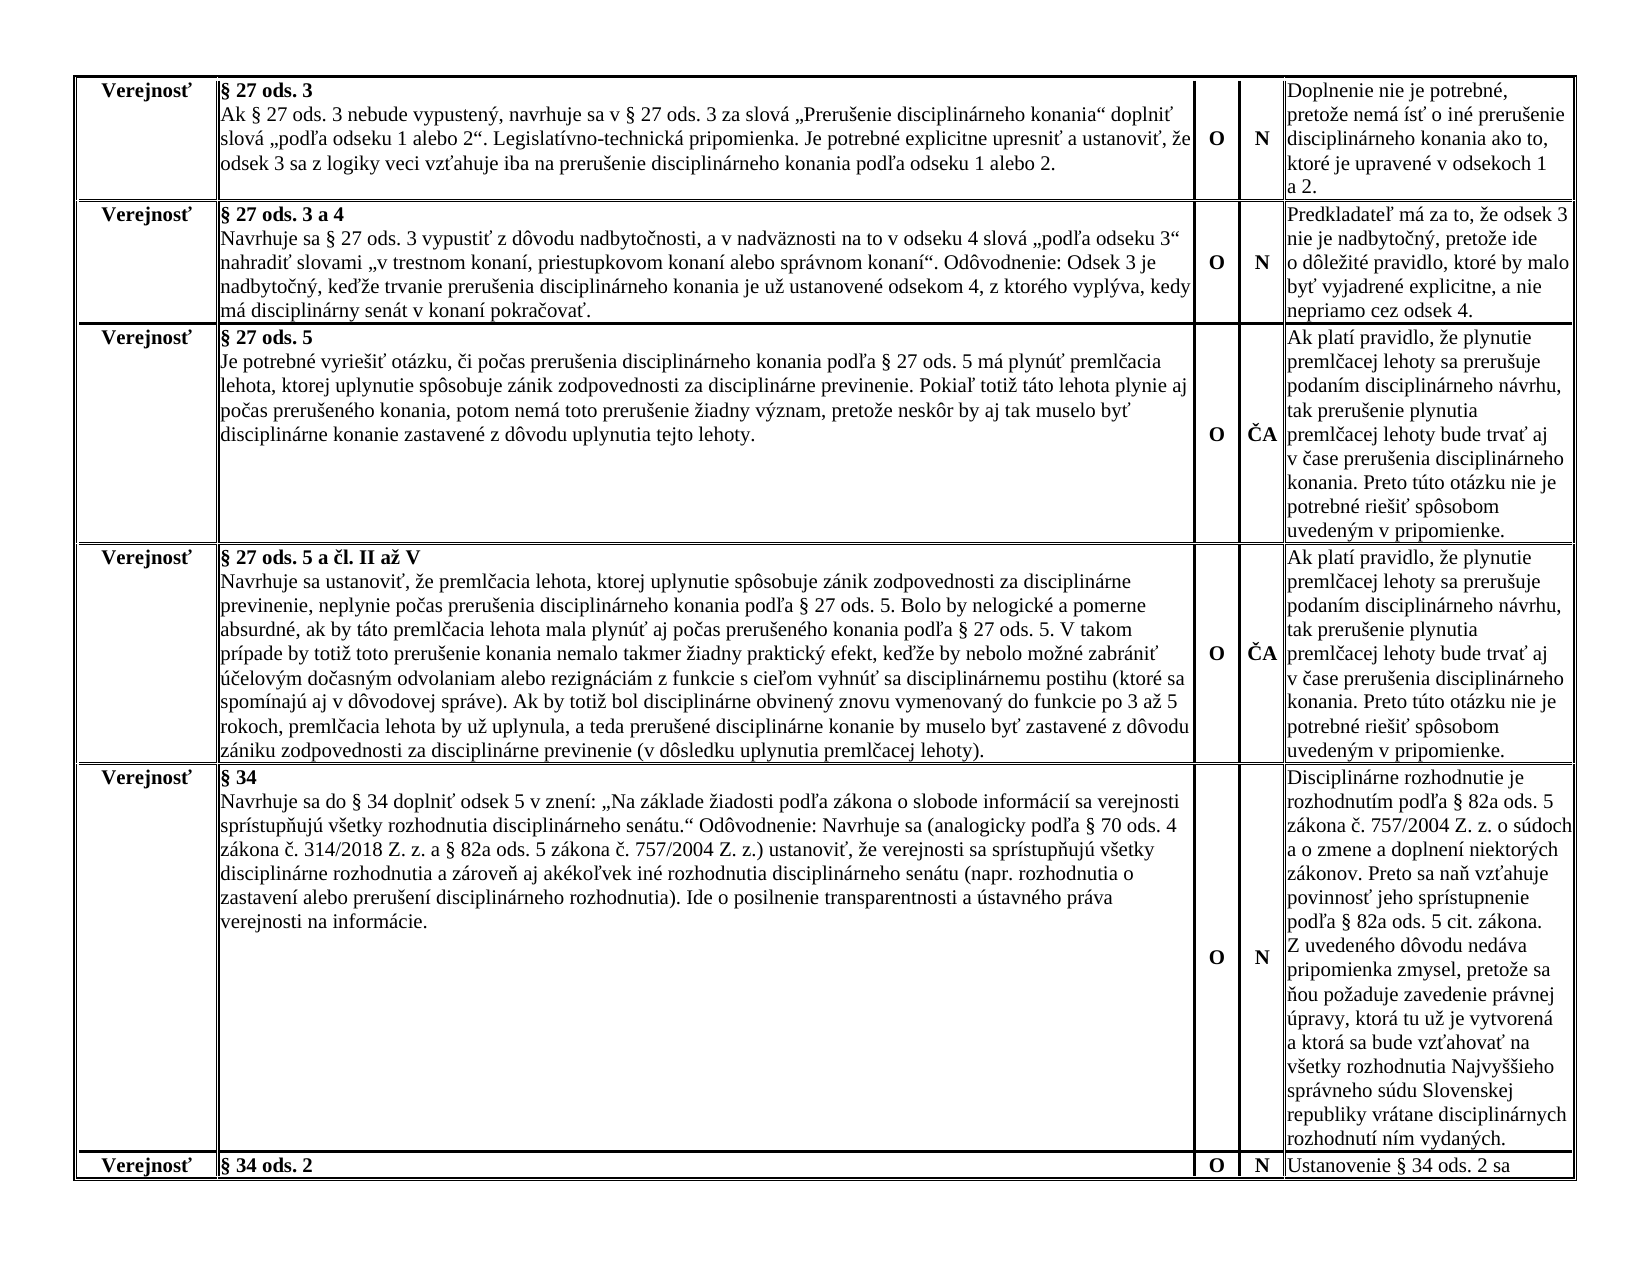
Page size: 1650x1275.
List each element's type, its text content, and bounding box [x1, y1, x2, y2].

table_cell O [1196, 325, 1238, 542]
table_cell N [1239, 78, 1284, 198]
table_cell Verejnosť [75, 542, 218, 762]
table_cell N [1241, 202, 1283, 322]
table_cell ČA [1241, 545, 1283, 762]
table_cell Ak platí pravidlo, že plynutie premlčacej lehoty sa prerušuje podaním disciplinárneho návrhu, tak prerušenie plynutia premlčacej lehoty bude trvať aj v čase prerušenia disciplinárneho konania. Preto túto otázku nie je potrebné riešiť spôsobom uvedeným v pripomienke. [1285, 542, 1575, 762]
table_cell N [1241, 765, 1283, 1150]
table_cell § 34 Navrhuje sa do § 34 doplniť odsek 5 v znení: „Na základe žiadosti podľa zákona o slobode informácií sa verejnosti sprístupňujú všetky rozhodnutia disciplinárneho senátu.“ Odôvodnenie: Navrhuje sa (analogicky podľa § 70 ods. 4 zákona č. 314/2018 Z. z. a § 82a ods. 5 zákona č. 757/2004 Z. z.) ustanoviť, že verejnosti sa sprístupňujú všetky disciplinárne rozhodnutia a zároveň aj akékoľvek iné rozhodnutia disciplinárneho senátu (napr. rozhodnutia o zastavení alebo prerušení disciplinárneho rozhodnutia). Ide o posilnenie transparentnosti a ústavného práva verejnosti na informácie. [220, 765, 1193, 1150]
table_cell O [1196, 545, 1238, 762]
table_cell Doplnenie nie je potrebné, pretože nemá ísť o iné prerušenie disciplinárneho konania ako to, ktoré je upravené v odsekoch 1 a 2. [1285, 78, 1573, 198]
table_cell N [1239, 1153, 1284, 1177]
table_cell Verejnosť [77, 199, 216, 322]
table_cell § 27 ods. 5 Je potrebné vyriešiť otázku, či počas prerušenia disciplinárneho konania podľa § 27 ods. 5 má plynúť premlčacia lehota, ktorej uplynutie spôsobuje zánik zodpovednosti za disciplinárne previnenie. Pokiaľ totiž táto lehota plynie aj počas prerušeného konania, potom nemá toto prerušenie žiadny význam, pretože neskôr by aj tak muselo byť disciplinárne konanie zastavené z dôvodu uplynutia tejto lehoty. [220, 325, 1193, 542]
table_cell Verejnosť [77, 77, 218, 198]
table_cell Ak platí pravidlo, že plynutie premlčacej lehoty sa prerušuje podaním disciplinárneho návrhu, tak prerušenie plynutia premlčacej lehoty bude trvať aj v čase prerušenia disciplinárneho konania. Preto túto otázku nie je potrebné riešiť spôsobom uvedeným v pripomienke. [1286, 322, 1573, 542]
table_cell ČA [1241, 325, 1283, 542]
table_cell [218, 1153, 1194, 1177]
table_cell § 27 ods. 3 Ak § 27 ods. 3 nebude vypustený, navrhuje sa v § 27 ods. 3 za slová „Prerušenie disciplinárneho konania“ doplniť slová „podľa odseku 1 alebo 2“. Legislatívno-technická pripomienka. Je potrebné explicitne upresniť a ustanoviť, že odsek 3 sa z logiky veci vzťahuje iba na prerušenie disciplinárneho konania podľa odseku 1 alebo 2. [218, 78, 1194, 198]
table_cell O [1196, 202, 1238, 322]
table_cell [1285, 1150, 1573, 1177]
table_cell Predkladateľ má za to, že odsek 3 nie je nadbytočný, pretože ide o dôležité pravidlo, ktoré by malo byť vyjadrené explicitne, a nie nepriamo cez odsek 4. [1286, 199, 1574, 322]
table_cell O [1194, 78, 1239, 198]
table_cell Verejnosť [77, 322, 216, 542]
table_cell Verejnosť [75, 762, 218, 1150]
table_cell § 27 ods. 5 a čl. II až V Navrhuje sa ustanoviť, že premlčacia lehota, ktorej uplynutie spôsobuje zánik zodpovednosti za disciplinárne previnenie, neplynie počas prerušenia disciplinárneho konania podľa § 27 ods. 5. Bolo by nelogické a pomerne absurdné, ak by táto premlčacia lehota mala plynúť aj počas prerušeného konania podľa § 27 ods. 5. V takom prípade by totiž toto prerušenie konania nemalo takmer žiadny praktický efekt, keďže by nebolo možné zabrániť účelovým dočasným odvolaniam alebo rezignáciám z funkcie s cieľom vyhnúť sa disciplinárnemu postihu (ktoré sa spomínajú aj v dôvodovej správe). Ak by totiž bol disciplinárne obvinený znovu vymenovaný do funkcie po 3 až 5 rokoch, premlčacia lehota by už uplynula, a teda prerušené disciplinárne konanie by muselo byť zastavené z dôvodu zániku zodpovednosti za disciplinárne previnenie (v dôsledku uplynutia premlčacej lehoty). [220, 545, 1193, 762]
table_cell O [1196, 765, 1238, 1150]
table_cell O [1194, 1153, 1239, 1177]
table_cell Verejnosť [77, 1150, 218, 1177]
table_cell § 27 ods. 3 a 4 Navrhuje sa § 27 ods. 3 vypustiť z dôvodu nadbytočnosti, a v nadväznosti na to v odseku 4 slová „podľa odseku 3“ nahradiť slovami „v trestnom konaní, priestupkovom konaní alebo správnom konaní“. Odôvodnenie: Odsek 3 je nadbytočný, keďže trvanie prerušenia disciplinárneho konania je už ustanovené odsekom 4, z ktorého vyplýva, kedy má disciplinárny senát v konaní pokračovať. [220, 202, 1193, 322]
table_cell Disciplinárne rozhodnutie je rozhodnutím podľa § 82a ods. 5 zákona č. 757/2004 Z. z. o súdoch a o zmene a doplnení niektorých zákonov. Preto sa naň vzťahuje povinnosť jeho sprístupnenie podľa § 82a ods. 5 cit. zákona. Z uvedeného dôvodu nedáva pripomienka zmysel, pretože sa ňou požaduje zavedenie právnej úpravy, ktorá tu už je vytvorená a ktorá sa bude vzťahovať na všetky rozhodnutia Najvyššieho správneho súdu Slovenskej republiky vrátane disciplinárnych rozhodnutí ním vydaných. [1285, 762, 1575, 1150]
